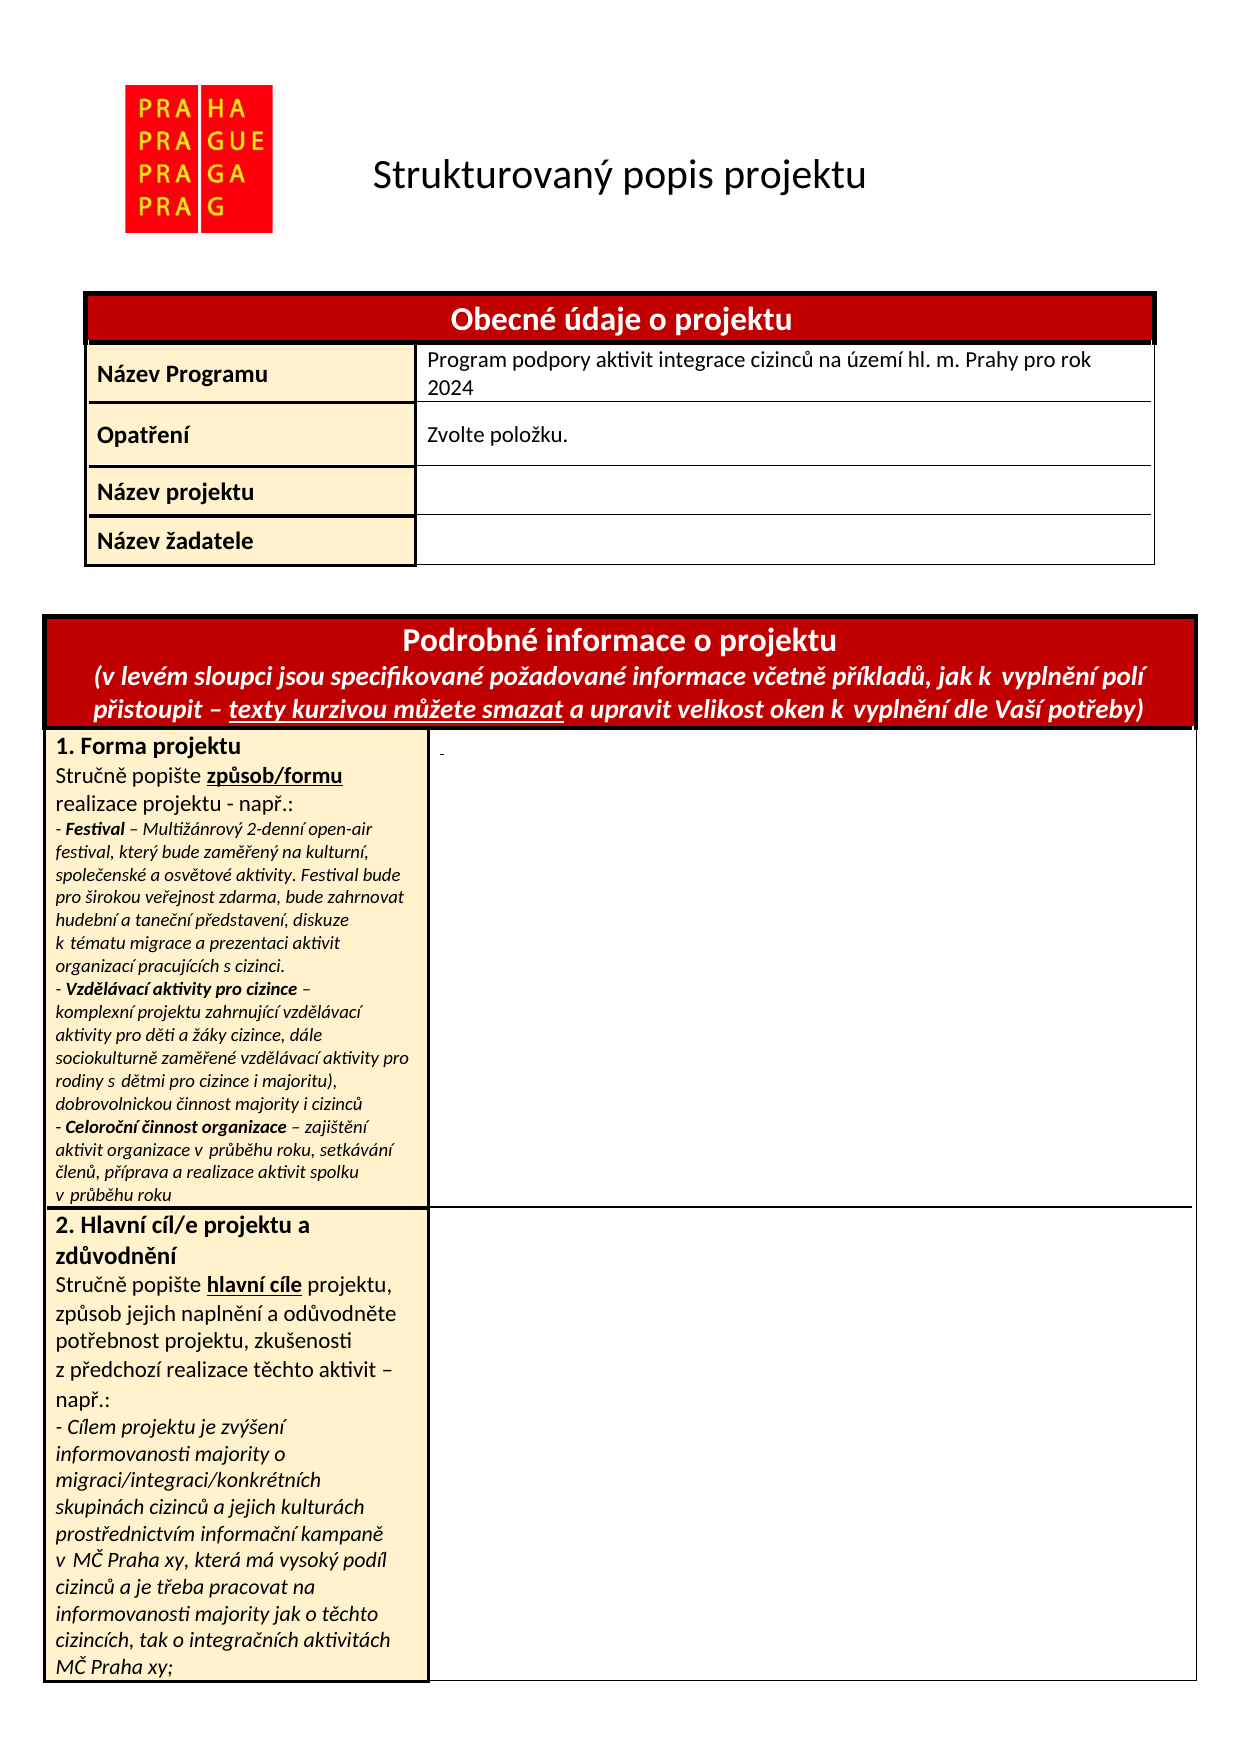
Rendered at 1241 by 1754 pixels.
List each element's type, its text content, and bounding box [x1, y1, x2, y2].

table_cell Opatření [87, 401, 414, 464]
table_cell [417, 514, 1154, 564]
table_header Obecné údaje o projektu [88, 296, 1152, 340]
table_cell [417, 465, 1154, 514]
table_cell [417, 401, 1154, 464]
table_cell Program podpory aktivit integrace cizinců na území hl. m. Prahy pro rok 2024 [417, 340, 1154, 401]
table_cell Název žadatele [87, 514, 414, 564]
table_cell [46, 1206, 427, 1680]
table_header Podrobné informace o projektu (v levém sloupci jsou specifikované požadované informace včetně příkladů, jak k vyplnění polí přistoupit – texty kurzivou můžete smazat a upravit velikost oken k vyplnění dle Vaší potřeby) [47, 619, 1194, 726]
table_cell [430, 1206, 1196, 1680]
text Strukturovaný popis projektu [148, 148, 1093, 198]
picture [125, 85, 273, 233]
table_cell Název projektu [87, 465, 414, 514]
table_cell 1. Forma projektu Stručně popište způsob/formu realizace projektu - např.: - Festival – Multižánrový 2-denní open-air festival, který bude zaměřený na kulturní, společenské a osvětové aktivity. Festival bude pro širokou veřejnost zdarma, bude zahrnovat hudební a taneční představení, diskuze k tématu migrace a prezentaci aktivit organizací pracujících s cizinci. - Vzdělávací aktivity pro cizince – komplexní projektu zahrnující vzdělávací aktivity pro děti a žáky cizince, dále sociokulturně zaměřené vzdělávací aktivity pro rodiny s dětmi pro cizince i majoritu), dobrovolnickou činnost majority i cizinců - Celoroční činnost organizace – zajištění aktivit organizace v průběhu roku, setkávání členů, příprava a realizace aktivit spolku v průběhu roku [46, 730, 427, 1206]
table_cell Název Programu [87, 341, 414, 401]
table_cell [430, 726, 1196, 1206]
